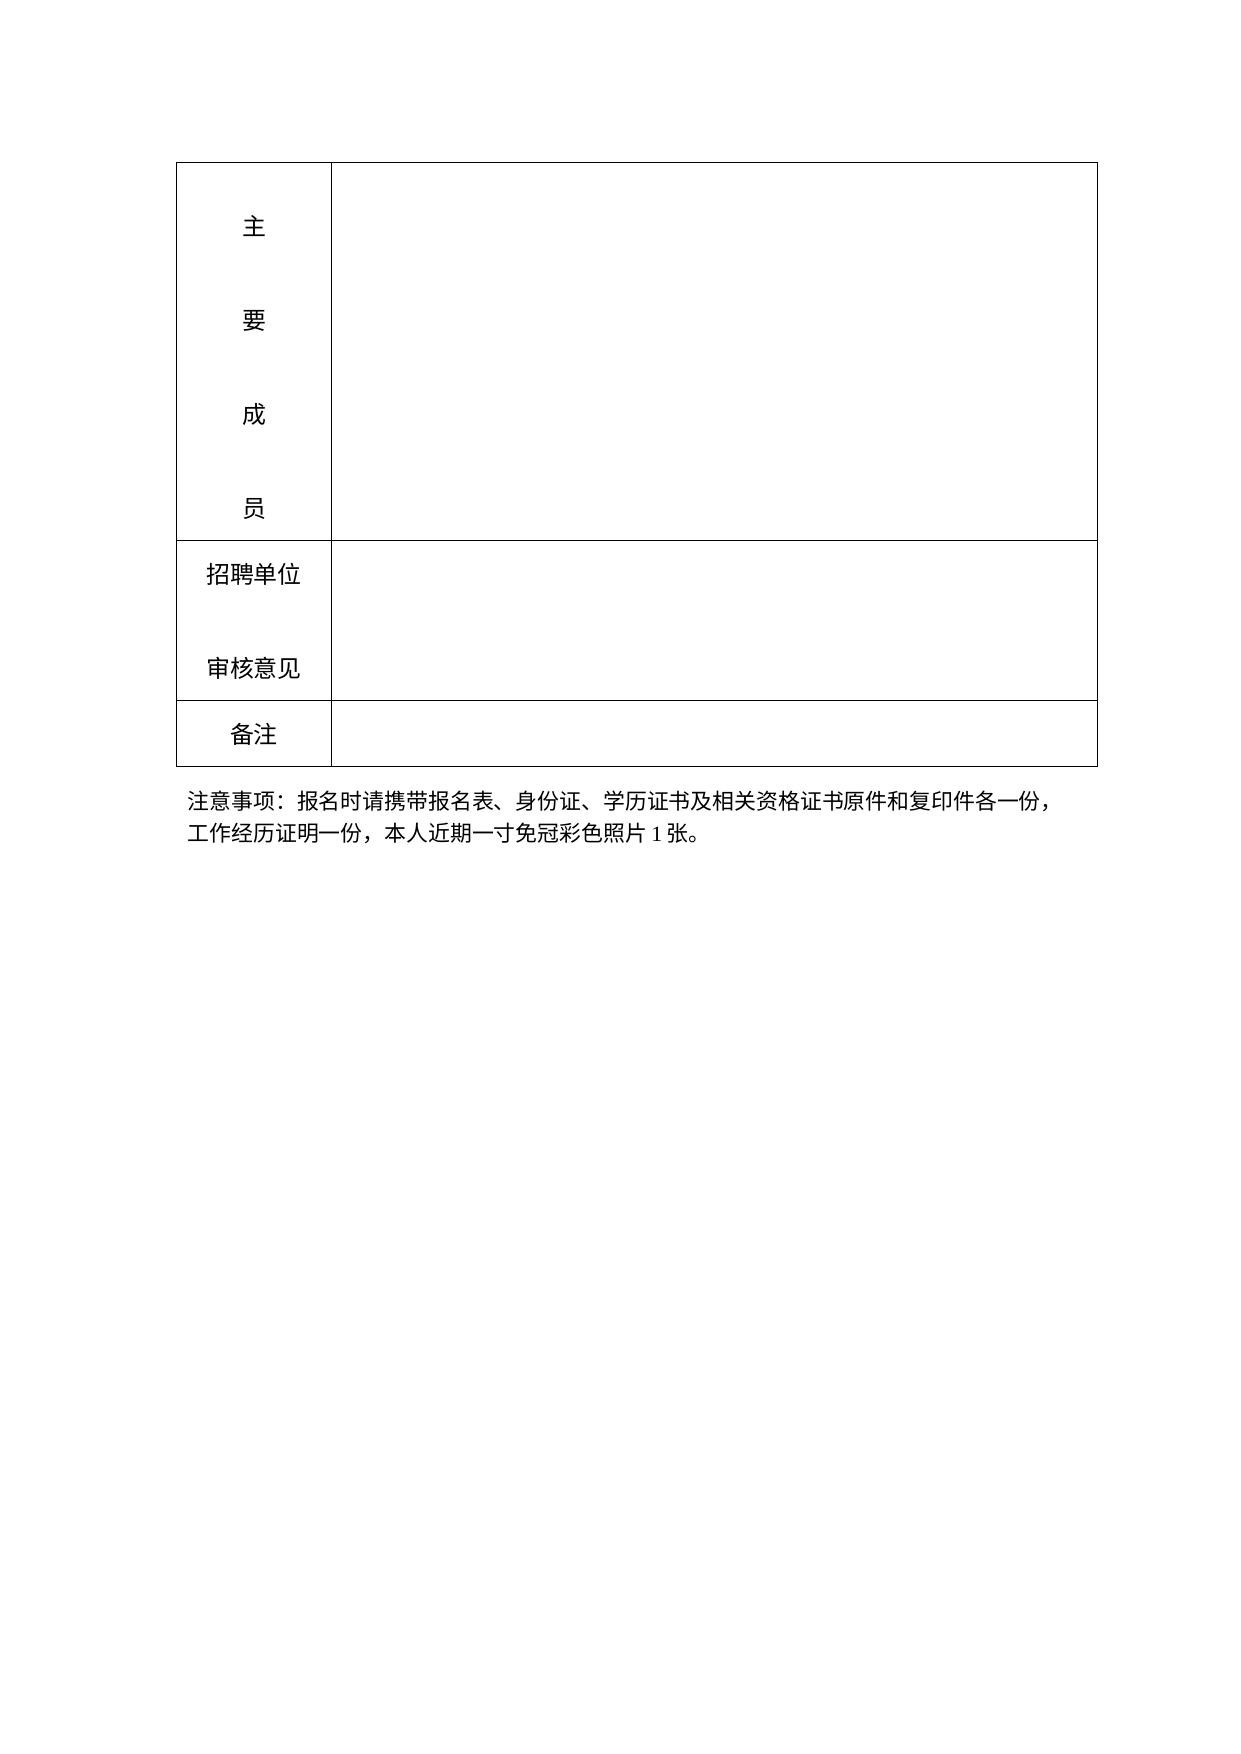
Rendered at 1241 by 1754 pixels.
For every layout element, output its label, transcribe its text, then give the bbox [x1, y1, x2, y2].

table_cell 备注 [177, 701, 331, 766]
table_cell 招聘单位 审核意见 [177, 541, 331, 700]
text 注意事项：报名时请携带报名表、身份证、学历证书及相关资格证书原件和复印件各一份，工作经历证明一份，本人近期一寸免冠彩色照片1张。 [187, 783, 1053, 848]
table_cell 家 庭 主 要 成 员 [177, 163, 331, 540]
table_cell [332, 541, 1097, 700]
table_cell [332, 701, 1097, 766]
table_cell [332, 163, 1097, 540]
